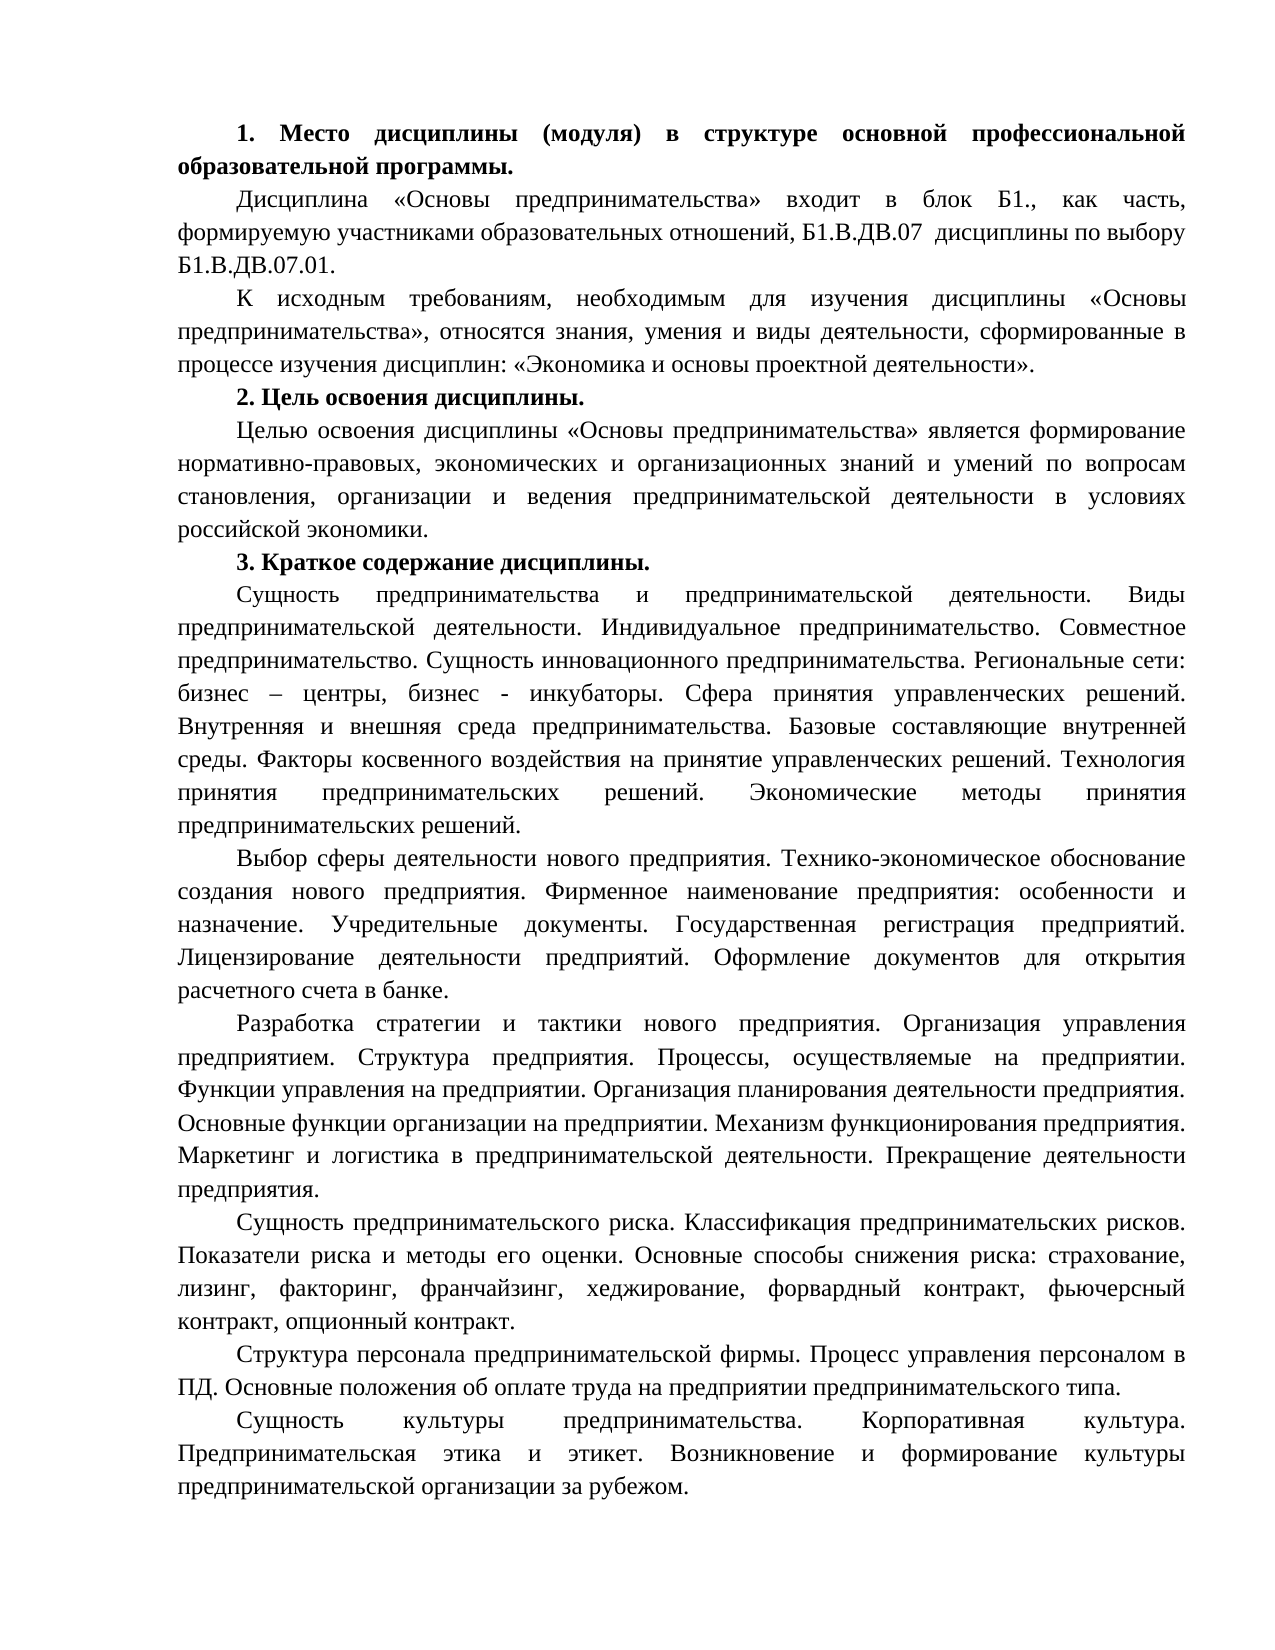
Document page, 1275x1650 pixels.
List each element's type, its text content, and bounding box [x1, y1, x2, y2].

text Выбор сферы деятельности нового предприятия. Технико-экономическое обоснование создания нового предприятия. Фирменное наименование предприятия: особенности и назначение. Учредительные документы. Государственная регистрация предприятий. Лицензирование деятельности предприятий. Оформление документов для открытия расчетного счета в банке. [177, 843, 1186, 1004]
text Сущность культуры предпринимательства. Корпоративная культура. Предпринимательская этика и этикет. Возникновение и формирование культуры предпринимательской организации за рубежом. [177, 1405, 1186, 1499]
text Сущность предпринимательства и предпринимательской деятельности. Виды предпринимательской деятельности. Индивидуальное предпринимательство. Совместное предпринимательство. Сущность инновационного предпринимательства. Региональные сети: бизнес – центры, бизнес - инкубаторы. Сфера принятия управленческих решений. Внутренняя и внешняя среда предпринимательства. Базовые составляющие внутренней среды. Факторы косвенного воздействия на принятие управленческих решений. Технология принятия предпринимательских решений. Экономические методы принятия предпринимательских решений. [177, 580, 1186, 839]
text 3. Краткое содержание дисциплины. [177, 547, 1186, 576]
text Разработка стратегии и тактики нового предприятия. Организация управления предприятием. Структура предприятия. Процессы, осуществляемые на предприятии. Функции управления на предприятии. Организация планирования деятельности предприятия. Основные функции организации на предприятии. Механизм функционирования предприятия. Маркетинг и логистика в предпринимательской деятельности. Прекращение деятельности предприятия. [177, 1008, 1186, 1202]
text 2. Цель освоения дисциплины. [177, 382, 1186, 411]
text 1. Место дисциплины (модуля) в структуре основной профессиональной образовательной программы. [177, 118, 1186, 180]
text Дисциплина «Основы предпринимательства» входит в блок Б1., как часть, формируемую участниками образовательных отношений, Б1.В.ДВ.07 дисциплины по выбору Б1.В.ДВ.07.01. [177, 184, 1186, 279]
text Сущность предпринимательского риска. Классификация предпринимательских рисков. Показатели риска и методы его оценки. Основные способы снижения риска: страхование, лизинг, факторинг, франчайзинг, хеджирование, форвардный контракт, фьючерсный контракт, опционный контракт. [177, 1207, 1186, 1334]
text Структура персонала предпринимательской фирмы. Процесс управления персоналом в ПД. Основные положения об оплате труда на предприятии предпринимательского типа. [177, 1339, 1186, 1401]
text Целью освоения дисциплины «Основы предпринимательства» является формирование нормативно-правовых, экономических и организационных знаний и умений по вопросам становления, организации и ведения предпринимательской деятельности в условиях российской экономики. [177, 415, 1186, 543]
text К исходным требованиям, необходимым для изучения дисциплины «Основы предпринимательства», относятся знания, умения и виды деятельности, сформированные в процессе изучения дисциплин: «Экономика и основы проектной деятельности». [177, 283, 1186, 378]
